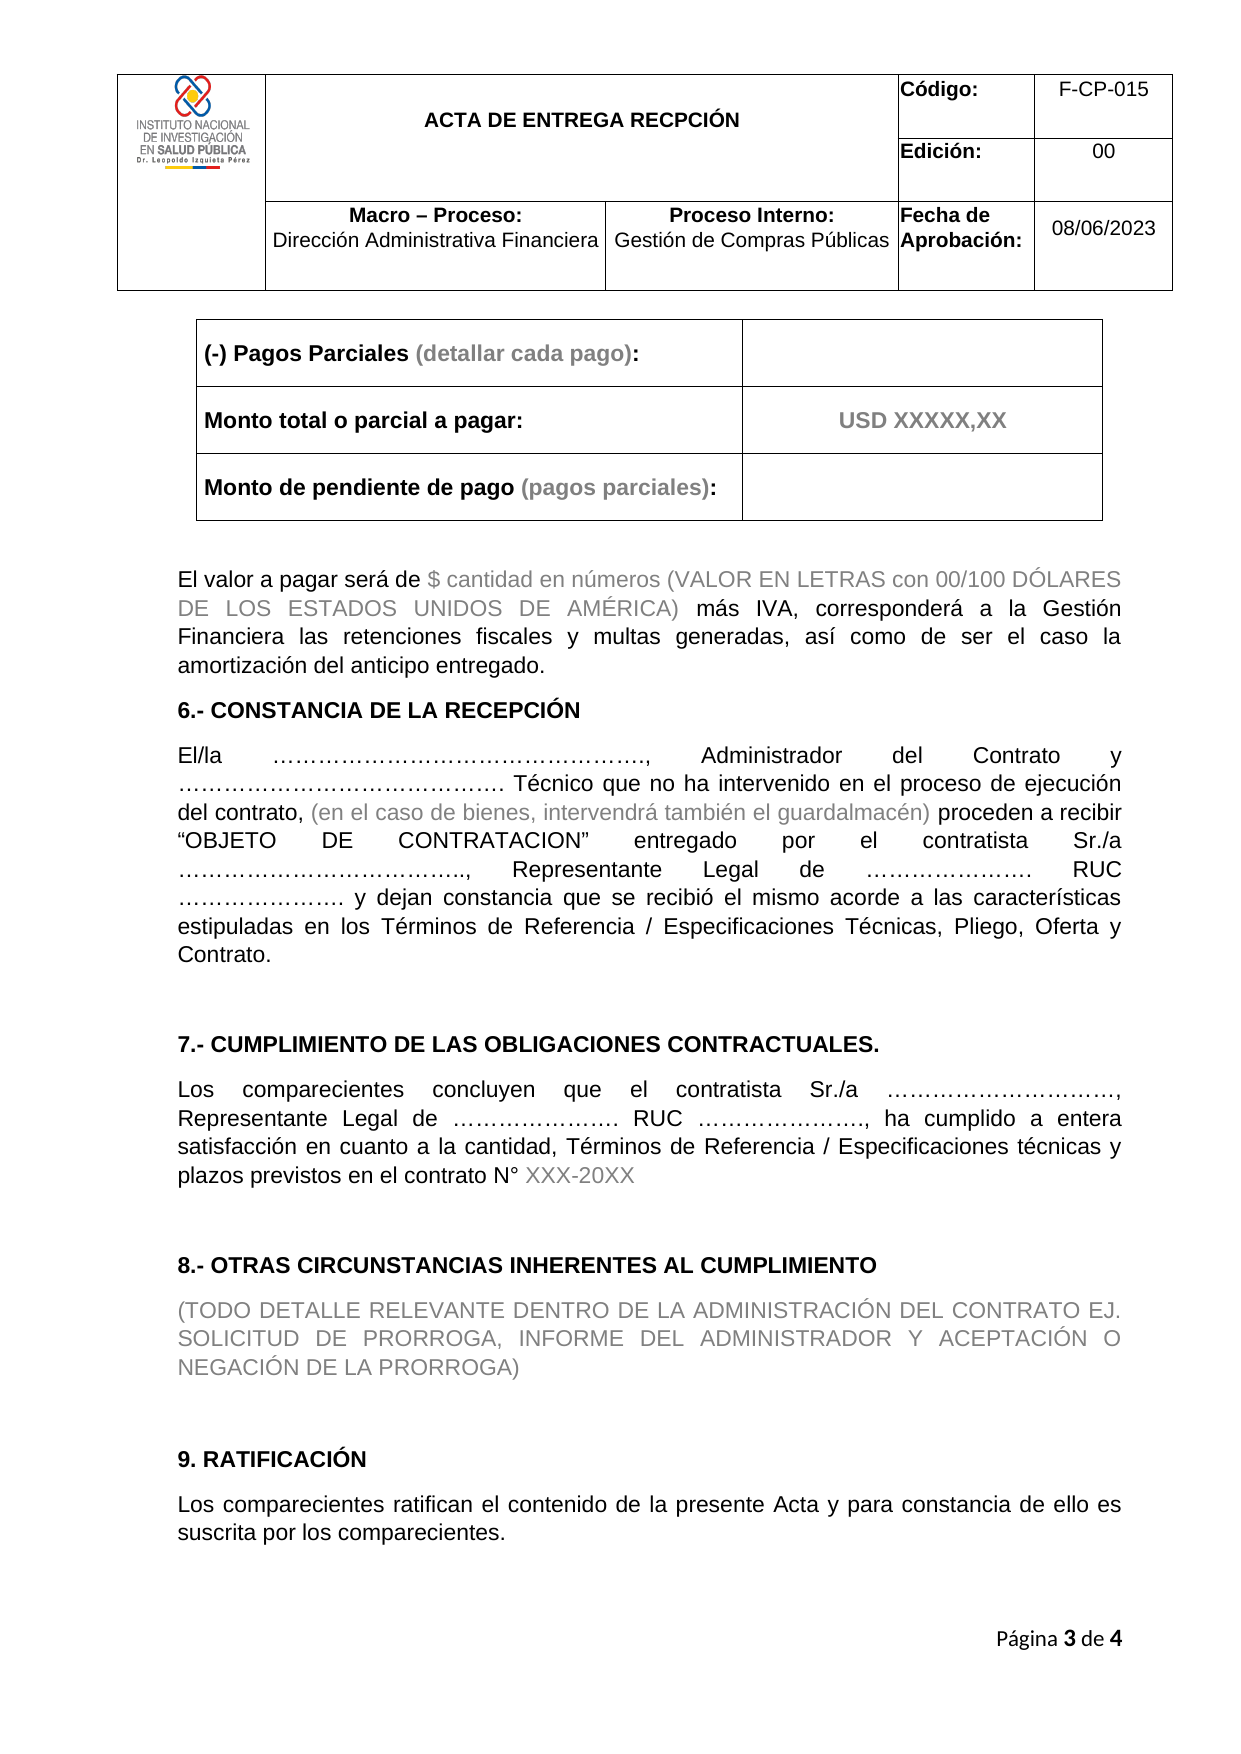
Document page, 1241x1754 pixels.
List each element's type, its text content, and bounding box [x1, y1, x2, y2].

text El/la …………………………………………., Administrador del Contrato y ……………………………………. Técnico que no ha intervenido en el proceso de ejecución del contrato, (en el caso de bienes, intervendrá también el guardalmacén) proceden a recibir “OBJETO DE CONTRATACION” entregado por el contratista Sr./a ……………………………….., Representante Legal de …………………. RUC …………………. y dejan constancia que se recibió el mismo acorde a las características estipuladas en los Términos de Referencia / Especificaciones Técnicas, Pliego, Oferta y Contrato. [177, 742, 1122, 967]
text 7.- CUMPLIMIENTO DE LAS OBLIGACIONES CONTRACTUALES. [177, 1031, 1122, 1058]
text Los comparecientes concluyen que el contratista Sr./a …………………………, Representante Legal de …………………. RUC …………………., ha cumplido a entera satisfacción en cuanto a la cantidad, Términos de Referencia / Especificaciones técnicas y plazos previstos en el contrato N° XXX-20XX [177, 1076, 1122, 1188]
table_cell (-) Pagos Parciales (detallar cada pago): [197, 320, 742, 386]
picture [135, 75, 252, 171]
text 6.- CONSTANCIA DE LA RECEPCIÓN [177, 697, 1122, 723]
text (TODO DETALLE RELEVANTE DENTRO DE LA ADMINISTRACIÓN DEL CONTRATO EJ. SOLICITUD DE PRORROGA, INFORME DEL ADMINISTRADOR Y ACEPTACIÓN O NEGACIÓN DE LA PRORROGA) [177, 1297, 1122, 1380]
text 9. RATIFICACIÓN [177, 1446, 1122, 1472]
table_cell Monto total o parcial a pagar: [197, 387, 742, 453]
text Los comparecientes ratifican el contenido de la presente Acta y para constancia de ello es suscrita por los comparecientes. [177, 1491, 1122, 1546]
table_cell [743, 320, 1102, 386]
table_cell [743, 454, 1102, 520]
text 8.- OTRAS CIRCUNSTANCIAS INHERENTES AL CUMPLIMIENTO [177, 1252, 1122, 1278]
text El valor a pagar será de $ cantidad en números (VALOR EN LETRAS con 00/100 DÓLARES DE LOS ESTADOS UNIDOS DE AMÉRICA) más IVA, corresponderá a la Gestión Financiera las retenciones fiscales y multas generadas, así como de ser el caso la amortización del anticipo entregado. [177, 566, 1122, 678]
table_cell Monto de pendiente de pago (pagos parciales): [197, 454, 742, 520]
table_cell USD XXXXX,XX [743, 387, 1102, 453]
